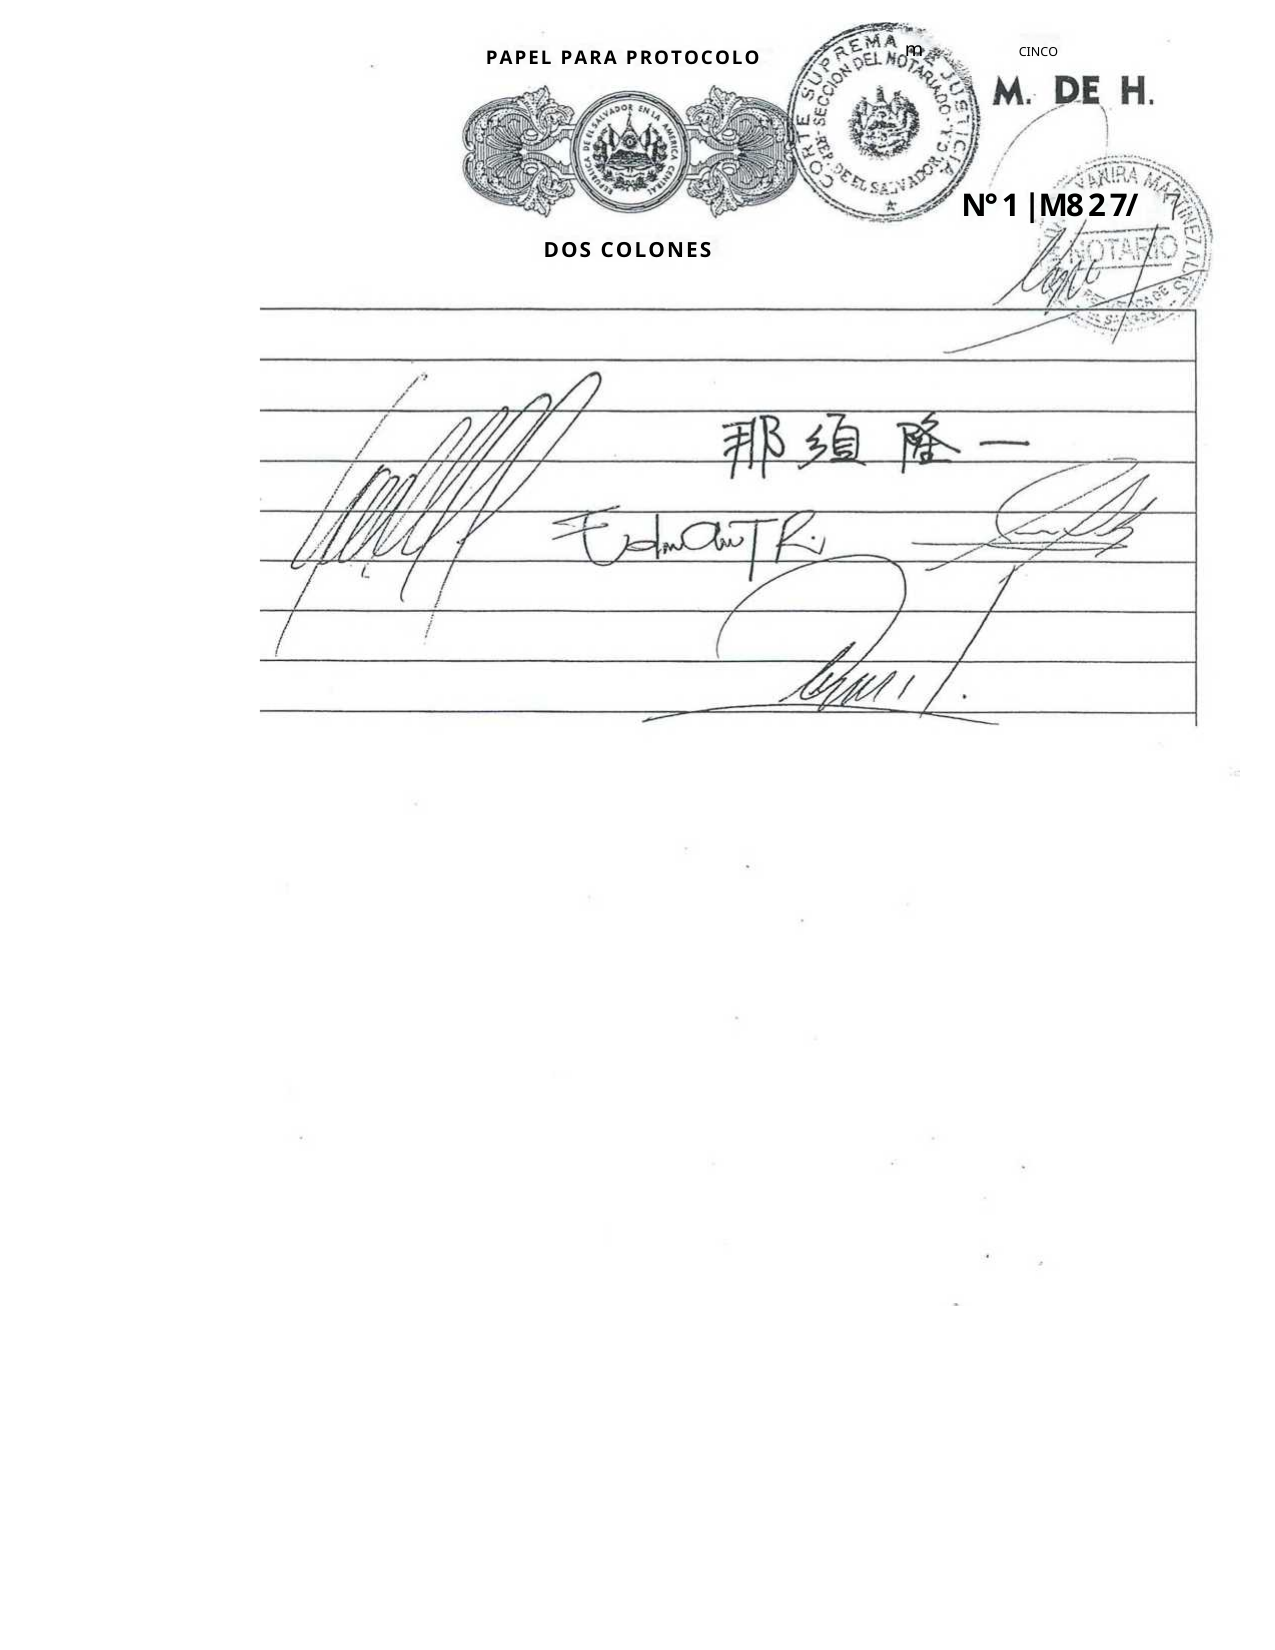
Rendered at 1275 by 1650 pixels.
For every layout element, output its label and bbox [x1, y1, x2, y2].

picture [259, 22, 1240, 1306]
